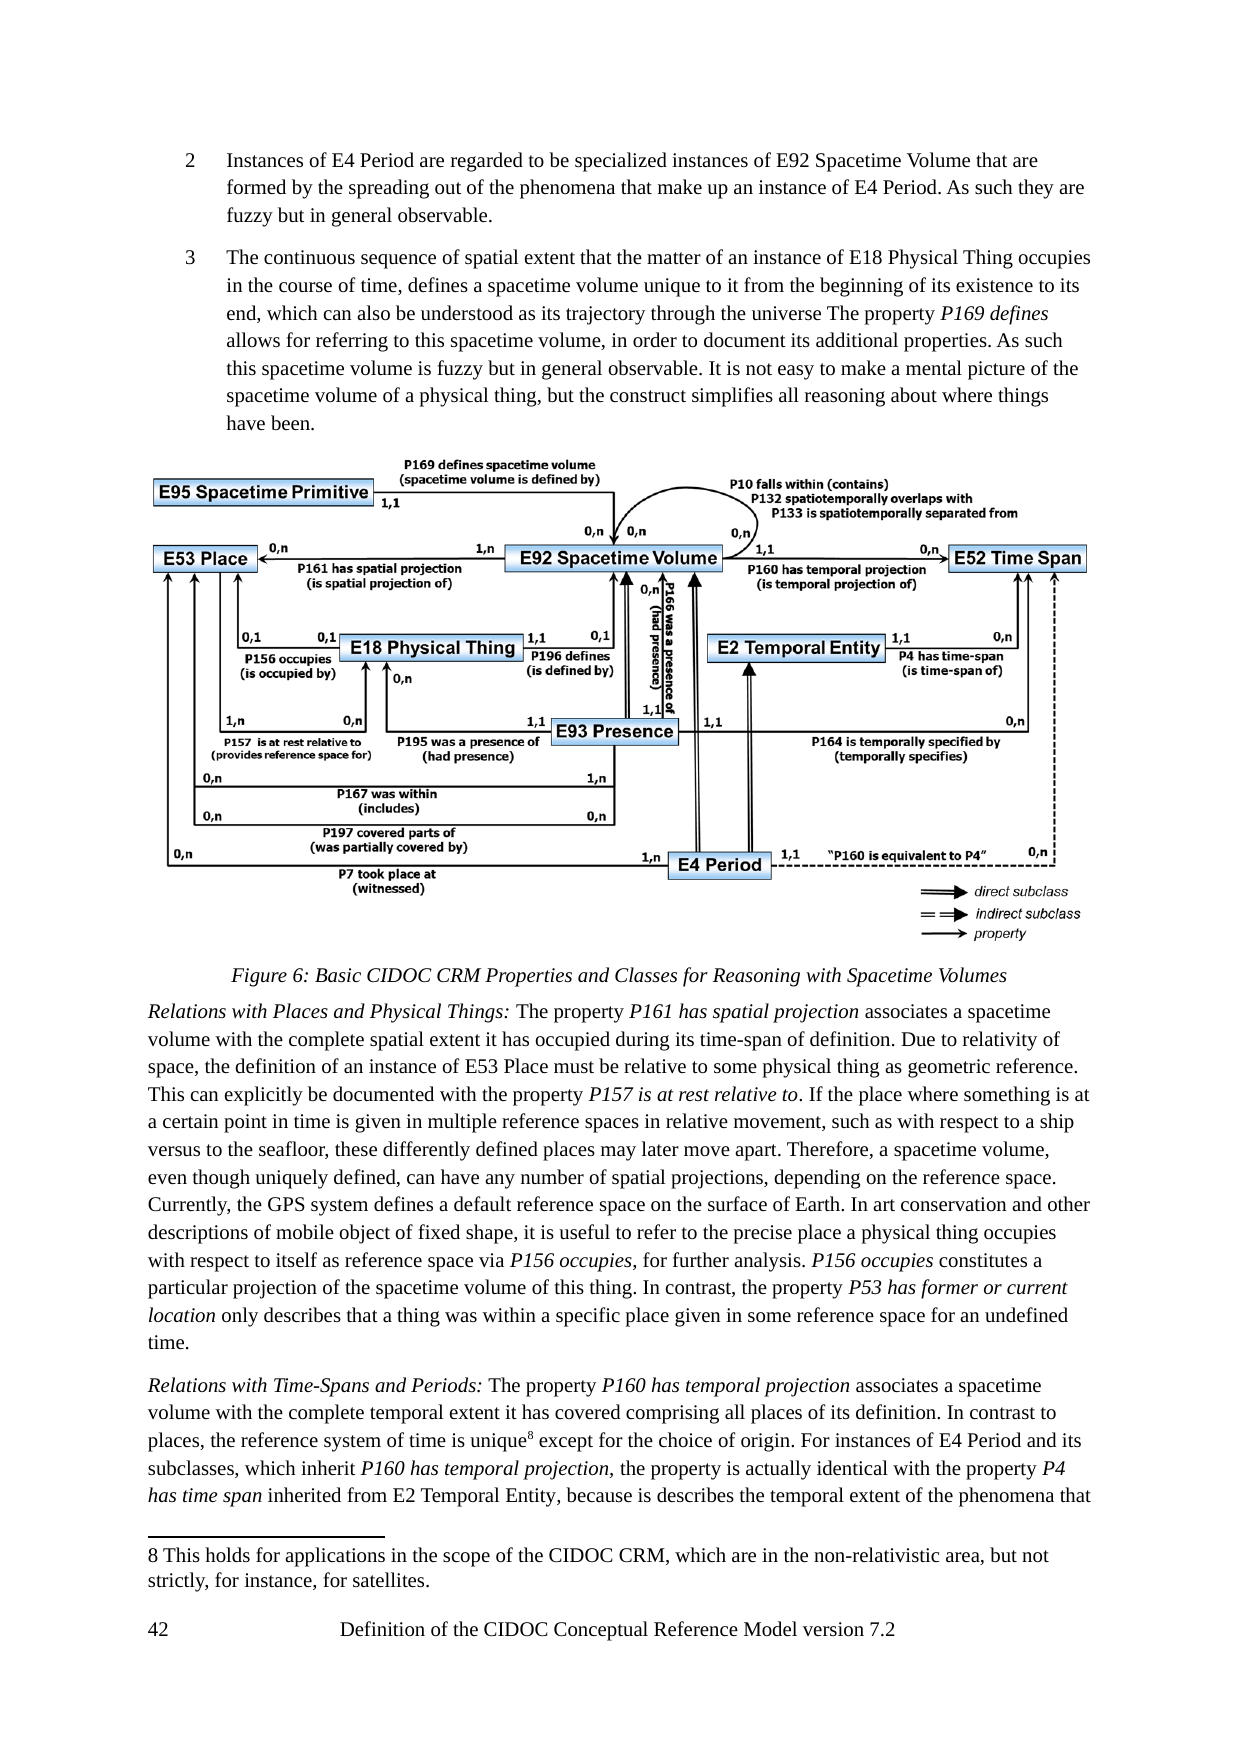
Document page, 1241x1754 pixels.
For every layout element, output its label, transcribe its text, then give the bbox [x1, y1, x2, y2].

list Instances of E4 Period are regarded to be specialized instances of E92 Spacetime Volume that are formed by the spreading out of the phenomena that make up an instance of E4 Period. As such they are fuzzy but in general observable. [185, 148, 1092, 227]
text Relations with Places and Physical Things: The property P161 has spatial projection associates a spacetime volume with the complete spatial extent it has occupied during its time-span of definition. Due to relativity of space, the definition of an instance of E53 Place must be relative to some physical thing as geometric reference. This can explicitly be documented with the property P157 is at rest relative to. If the place where something is at a certain point in time is given in multiple reference spaces in relative movement, such as with respect to a ship versus to the seafloor, these differently defined places may later move apart. Therefore, a spacetime volume, even though uniquely defined, can have any number of spatial projections, depending on the reference space. Currently, the GPS system defines a default reference space on the surface of Earth. In art conservation and other descriptions of mobile object of fixed shape, it is useful to refer to the precise place a physical thing occupies with respect to itself as reference space via P156 occupies, for further analysis. P156 occupies constitutes a particular projection of the spacetime volume of this thing. In contrast, the property P53 has former or current location only describes that a thing was within a specific place given in some reference space for an undefined time. [148, 999, 1092, 1354]
list The continuous sequence of spatial extent that the matter of an instance of E18 Physical Thing occupies in the course of time, defines a spacetime volume unique to it from the beginning of its existence to its end, which can also be understood as its trajectory through the universe The property P169 defines allows for referring to this spacetime volume, in order to document its additional properties. As such this spacetime volume is fuzzy but in general observable. It is not easy to make a mental picture of the spacetime volume of a physical thing, but the construct simplifies all reasoning about where things have been. [185, 245, 1092, 435]
picture [147, 453, 1093, 950]
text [148, 1373, 1092, 1507]
text Figure 6: Basic CIDOC CRM Properties and Classes for Reasoning with Spacetime Volumes [148, 962, 1092, 987]
